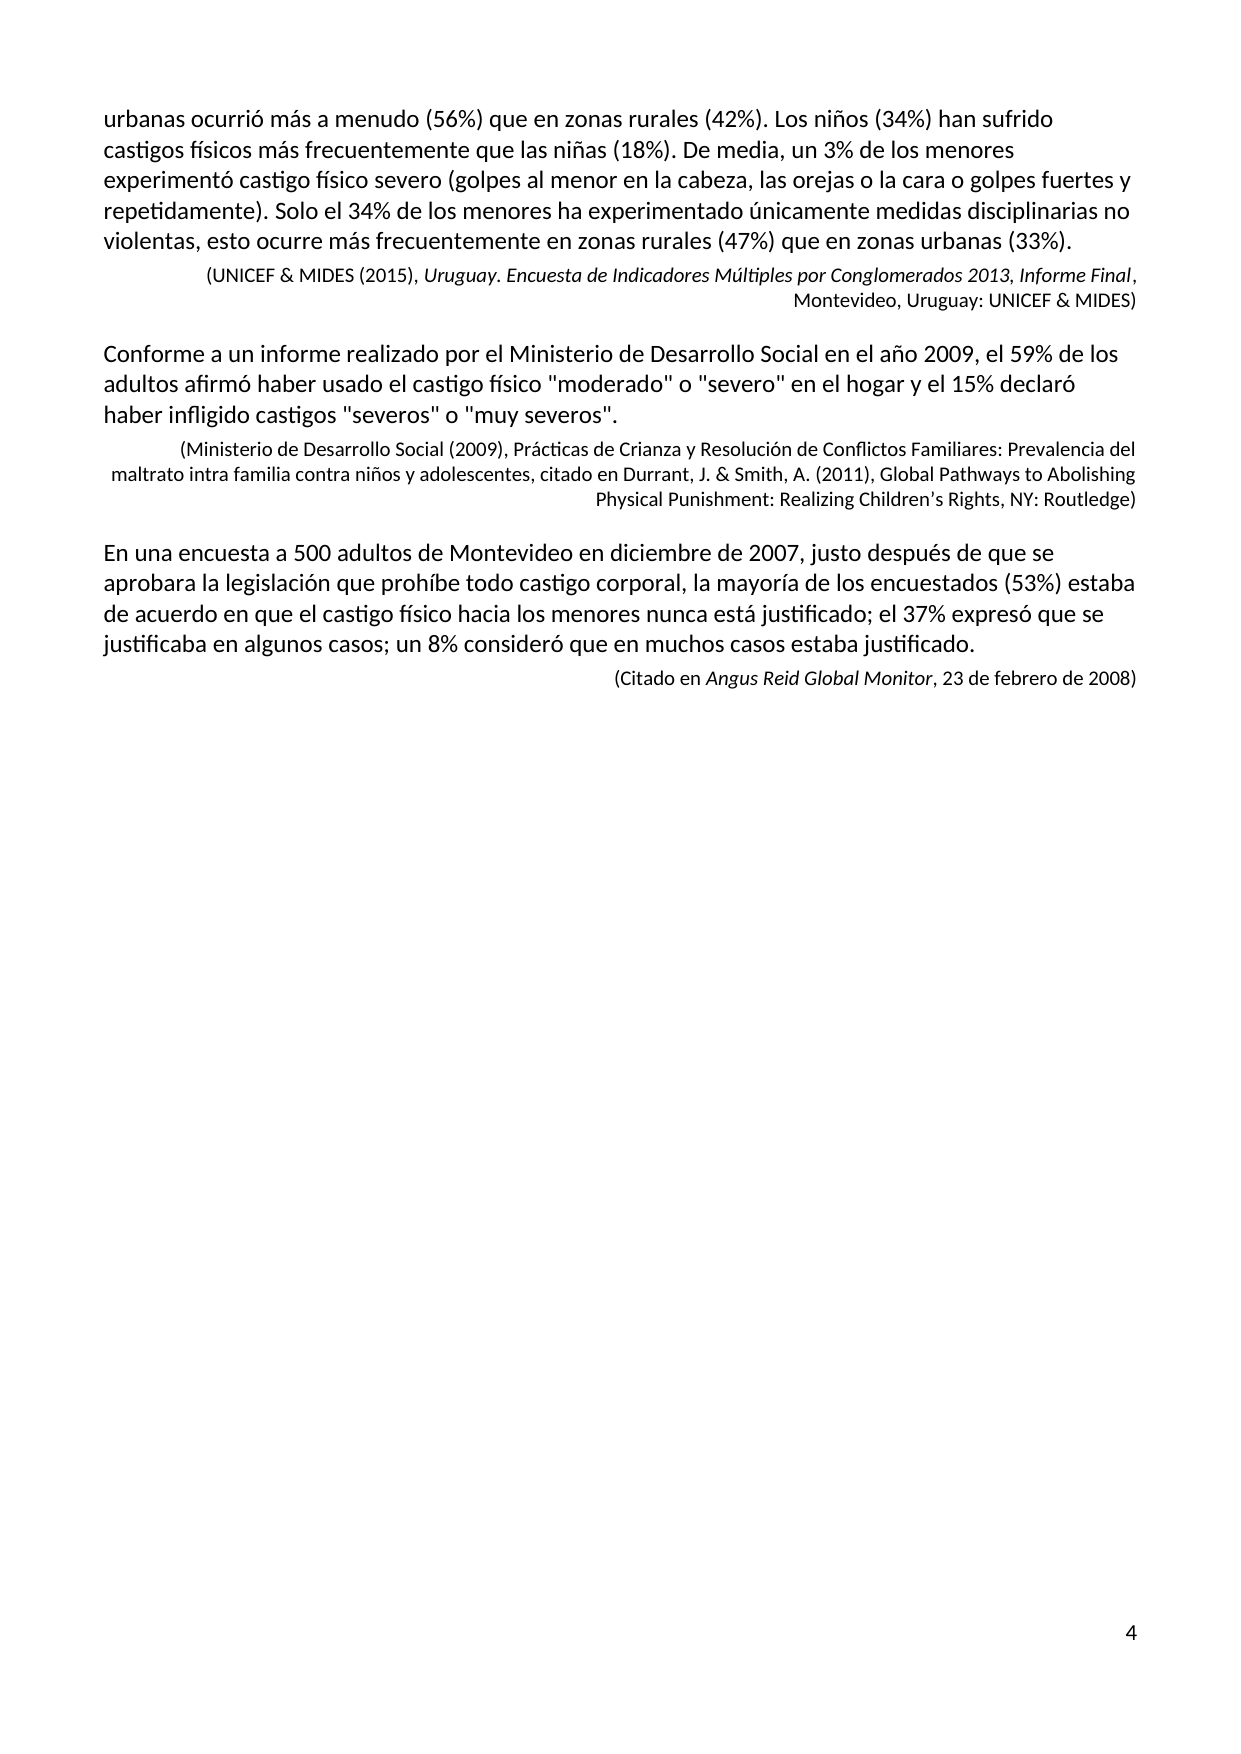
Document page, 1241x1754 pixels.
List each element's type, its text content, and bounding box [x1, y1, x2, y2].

text (Citado en Angus Reid Global Monitor, 23 de febrero de 2008) [103, 665, 1137, 691]
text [103, 103, 1137, 256]
text (Ministerio de Desarrollo Social (2009), Prácticas de Crianza y Resolución de Conflictos Familiares: Prevalencia del maltrato intra familia contra niños y adolescentes, citado en Durrant, J. & Smith, A. (2011), Global Pathways to Abolishing Physical Punishment: Realizing Children’s Rights, NY: Routledge) [103, 436, 1137, 512]
text Conforme a un informe realizado por el Ministerio de Desarrollo Social en el año 2009, el 59% de los adultos afirmó haber usado el castigo físico "moderado" o "severo" en el hogar y el 15% declaró haber infligido castigos "severos" o "muy severos". [103, 338, 1137, 429]
text En una encuesta a 500 adultos de Montevideo en diciembre de 2007, justo después de que se aprobara la legislación que prohíbe todo castigo corporal, la mayoría de los encuestados (53%) estaba de acuerdo en que el castigo físico hacia los menores nunca está justificado; el 37% expresó que se justificaba en algunos casos; un 8% consideró que en muchos casos estaba justificado. [103, 537, 1137, 659]
text (UNICEF & MIDES (2015), Uruguay. Encuesta de Indicadores Múltiples por Conglomerados 2013, Informe Final, Montevideo, Uruguay: UNICEF & MIDES) [103, 262, 1137, 313]
